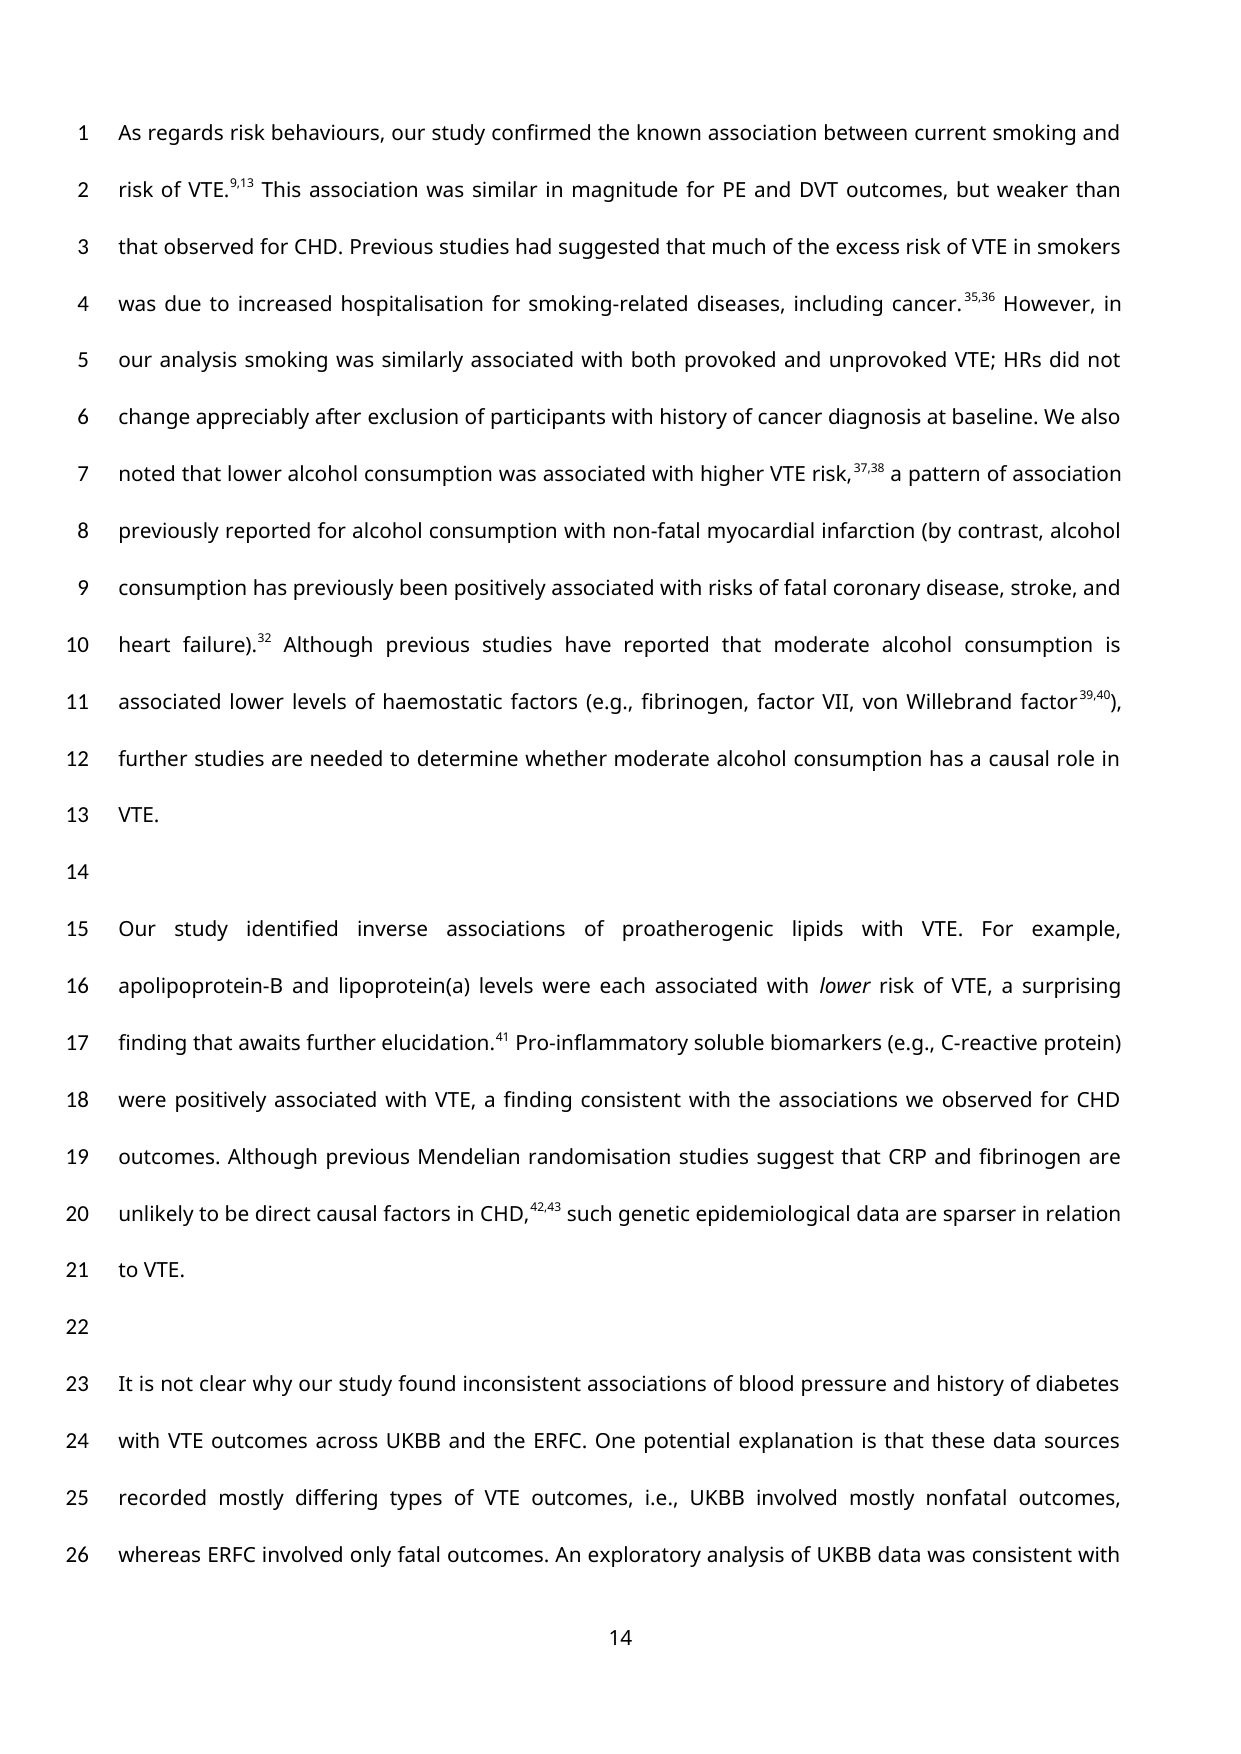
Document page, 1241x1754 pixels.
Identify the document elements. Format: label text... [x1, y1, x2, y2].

text Our study identified inverse associations of proatherogenic lipids with VTE. For example, apolipoprotein-B and lipoprotein(a) levels were each associated with lower risk of VTE, a surprising finding that awaits further elucidation.41 Pro-inflammatory soluble biomarkers (e.g., C-reactive protein) were positively associated with VTE, a finding consistent with the associations we observed for CHD outcomes. Although previous Mendelian randomisation studies suggest that CRP and fibrinogen are unlikely to be direct causal factors in CHD,42,43 such genetic epidemiological data are sparser in relation to VTE. [118, 914, 1122, 1284]
text As regards risk behaviours, our study confirmed the known association between current smoking and risk of VTE.9,13 This association was similar in magnitude for PE and DVT outcomes, but weaker than that observed for CHD. Previous studies had suggested that much of the excess risk of VTE in smokers was due to increased hospitalisation for smoking-related diseases, including cancer.35,36 However, in our analysis smoking was similarly associated with both provoked and unprovoked VTE; HRs did not change appreciably after exclusion of participants with history of cancer diagnosis at baseline. We also noted that lower alcohol consumption was associated with higher VTE risk,37,38 a pattern of association previously reported for alcohol consumption with non-fatal myocardial infarction (by contrast, alcohol consumption has previously been positively associated with risks of fatal coronary disease, stroke, and heart failure).32 Although previous studies have reported that moderate alcohol consumption is associated lower levels of haemostatic factors (e.g., fibrinogen, factor VII, von Willebrand factor39,40), further studies are needed to determine whether moderate alcohol consumption has a causal role in VTE. [118, 118, 1122, 829]
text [118, 1369, 1122, 1568]
